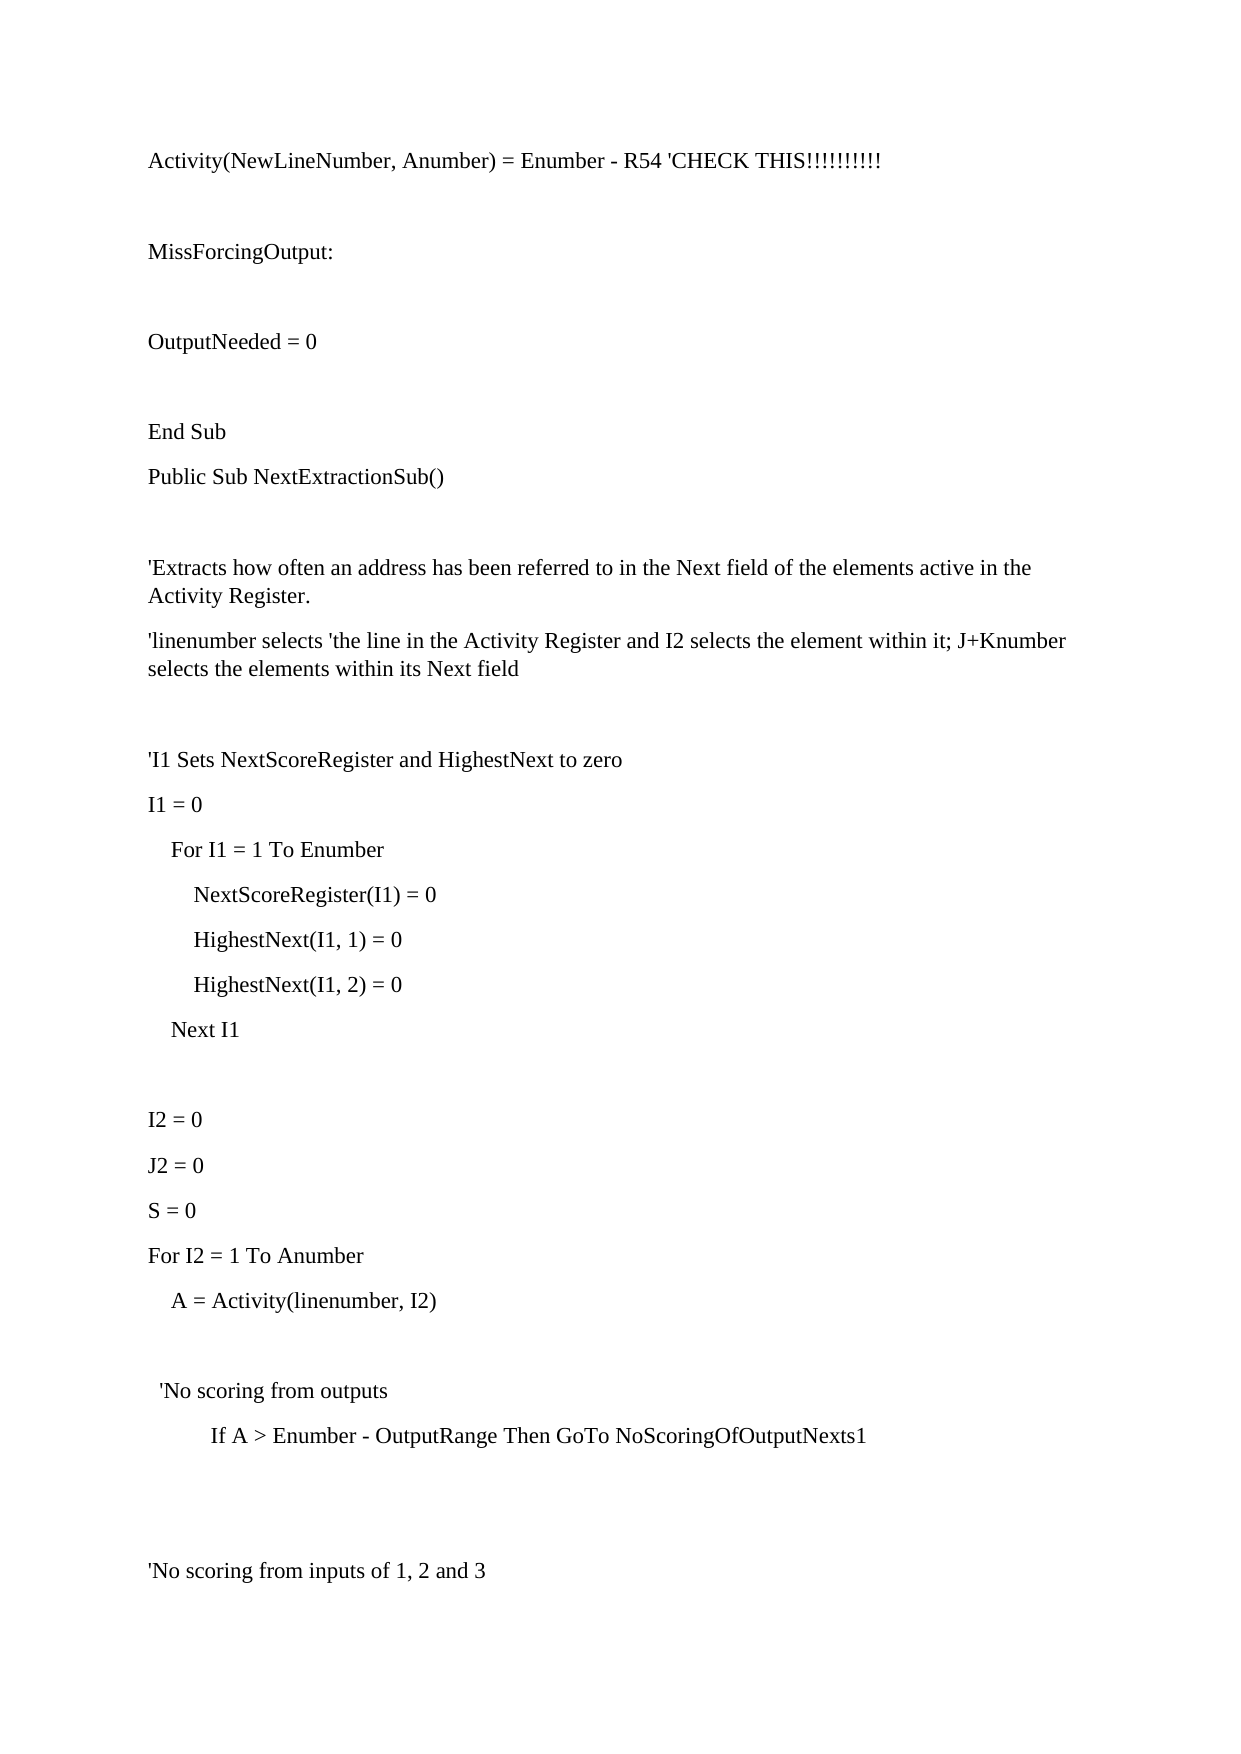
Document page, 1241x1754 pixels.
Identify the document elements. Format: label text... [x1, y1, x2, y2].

text HighestNext(I1, 2) = 0 [148, 971, 1093, 998]
text For I1 = 1 To Enumber [148, 836, 1093, 862]
text End Sub [148, 418, 1093, 444]
text 'Extracts how often an address has been referred to in the Next field of the elements active in the Activity Register. [148, 553, 1093, 608]
text MissForcingOutput: [148, 238, 1093, 264]
text If A > Enumber - OutputRange Then GoTo NoScoringOfOutputNexts1 [148, 1422, 1093, 1449]
text HighestNext(I1, 1) = 0 [148, 926, 1093, 952]
text 'linenumber selects 'the line in the Activity Register and I2 selects the element within it; J+Knumber selects the elements within its Next field [148, 627, 1093, 682]
text 'No scoring from inputs of 1, 2 and 3 [148, 1558, 1093, 1584]
text S = 0 [148, 1197, 1093, 1223]
text OutputNeeded = 0 [148, 328, 1093, 354]
text 'I1 Sets NextScoreRegister and HighestNext to zero [148, 746, 1093, 772]
text Activity(NewLineNumber, Anumber) = Enumber - R54 'CHECK THIS!!!!!!!!!! [148, 148, 1093, 174]
text NextScoreRegister(I1) = 0 [148, 881, 1093, 907]
text Next I1 [148, 1016, 1093, 1043]
text For I2 = 1 To Anumber [148, 1242, 1093, 1268]
text A = Activity(linenumber, I2) [148, 1287, 1093, 1313]
text I1 = 0 [148, 791, 1093, 817]
text 'No scoring from outputs [148, 1377, 1093, 1403]
text Public Sub NextExtractionSub() [148, 463, 1093, 490]
text I2 = 0 [148, 1107, 1093, 1133]
text J2 = 0 [148, 1152, 1093, 1178]
